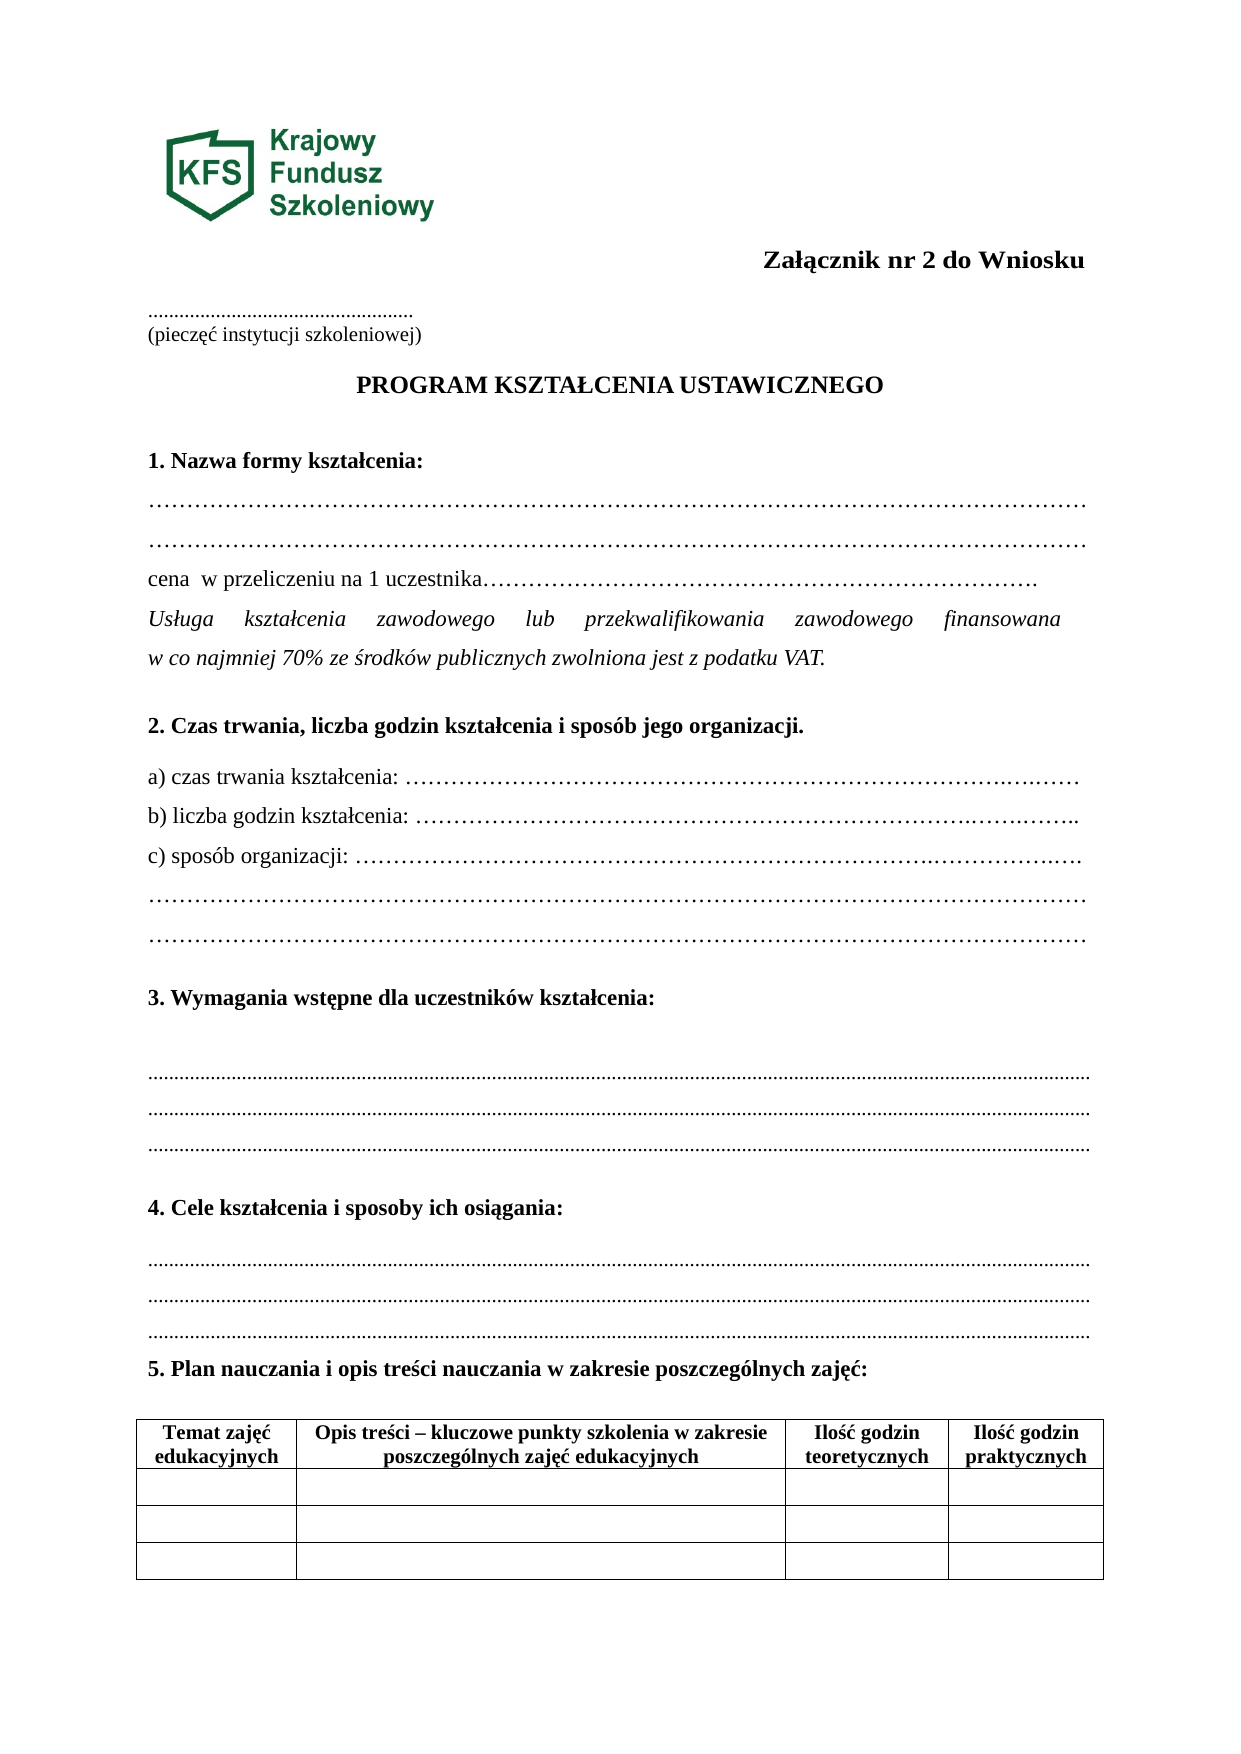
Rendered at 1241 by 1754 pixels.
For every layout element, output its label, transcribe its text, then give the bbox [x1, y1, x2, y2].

text 3. Wymagania wstępne dla uczestników kształcenia: [148, 984, 1093, 1011]
text ………………………………………………………………………………………………………………………………………………………………………………………………………………………… [148, 486, 1093, 552]
table_header Ilość godzin teoretycznych [786, 1420, 948, 1468]
table_cell [137, 1506, 296, 1542]
table_cell [949, 1543, 1103, 1579]
table_cell [949, 1469, 1103, 1505]
table_cell [949, 1506, 1103, 1542]
text ..................................................................................................................................................................................... [148, 1247, 1093, 1271]
table_cell [786, 1506, 948, 1542]
subtitle PROGRAM KSZTAŁCENIA USTAWICZNEGO [148, 370, 1093, 399]
text b) liczba godzin kształcenia: ……………………………………………………………….…….…….. [148, 802, 1093, 829]
text 1. Nazwa formy kształcenia: [148, 447, 1093, 473]
text Usługa kształcenia zawodowego lub przekwalifikowania zawodowego finansowana w co najmniej 70% ze środków publicznych zwolniona jest z podatku VAT. [148, 605, 1093, 671]
text c) sposób organizacji: ………………………………………………………………….…………….…. …………………………………………………………………………………………………………… …………………………………………………………………………………………………………… [148, 842, 1093, 947]
text 2. Czas trwania, liczba godzin kształcenia i sposób jego organizacji. [148, 713, 1093, 739]
text 4. Cele kształcenia i sposoby ich osiągania: [148, 1194, 1093, 1221]
table_cell [297, 1543, 785, 1579]
table_cell [137, 1469, 296, 1505]
picture [143, 104, 457, 246]
text a) czas trwania kształcenia: …………………………………………………………………….….…… [148, 763, 1093, 789]
table_header Opis treści – kluczowe punkty szkolenia w zakresie poszczególnych zajęć edukacyjnych [297, 1420, 785, 1468]
text ................................................... [148, 298, 1093, 322]
text (pieczęć instytucji szkoleniowej) [148, 322, 1093, 346]
table_cell [137, 1543, 296, 1579]
text ............................................................................................................................................................................................................................................................................................................................................................................................................................................................................................................................................................... [148, 1060, 1093, 1156]
table_cell [786, 1543, 948, 1579]
table_cell [786, 1469, 948, 1505]
table_cell [297, 1469, 785, 1505]
text 5. Plan nauczania i opis treści nauczania w zakresie poszczególnych zajęć: [148, 1355, 1093, 1382]
text cena w przeliczeniu na 1 uczestnika………………………………………………………………. [148, 565, 1093, 592]
text Załącznik nr 2 do Wniosku [148, 148, 1093, 274]
table_cell [297, 1506, 785, 1542]
table_header Temat zajęć edukacyjnych [137, 1420, 296, 1468]
table_header Ilość godzin praktycznych [949, 1420, 1103, 1468]
